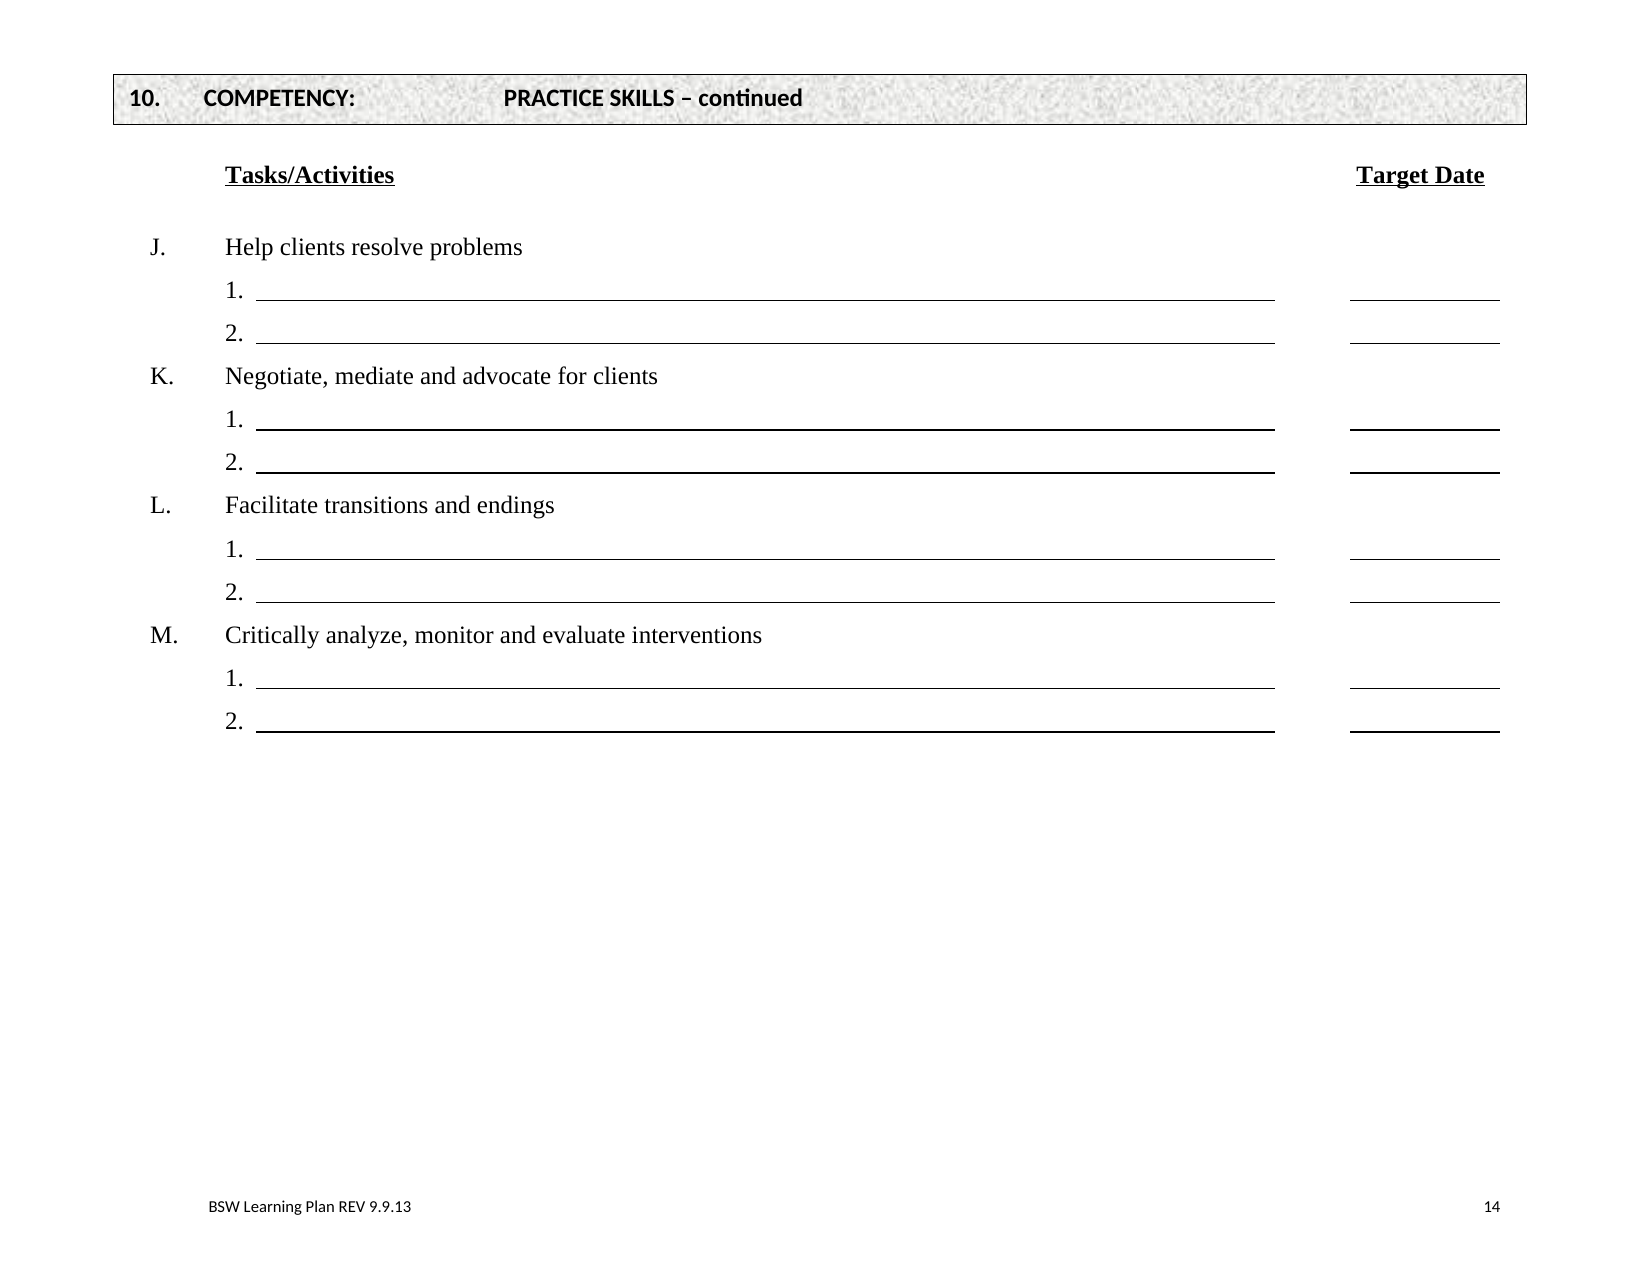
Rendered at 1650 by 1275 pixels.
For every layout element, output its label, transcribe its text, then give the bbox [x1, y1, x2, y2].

picture [114, 75, 1526, 124]
text 1. [150, 534, 1500, 562]
text 1. [150, 275, 1500, 304]
text K. Negotiate, mediate and advocate for clients [150, 361, 1500, 390]
text 2. [150, 318, 1500, 347]
text 2. [150, 706, 1500, 735]
text L. Facilitate transitions and endings [150, 491, 1500, 519]
text 1. [150, 404, 1500, 433]
text 2. [150, 577, 1500, 606]
text 2. [150, 447, 1500, 476]
text 1. [150, 663, 1500, 692]
text M. Critically analyze, monitor and evaluate interventions [150, 620, 1500, 649]
text Tasks/Activities Target Date [150, 160, 1500, 189]
text J. Help clients resolve problems [150, 232, 1500, 261]
